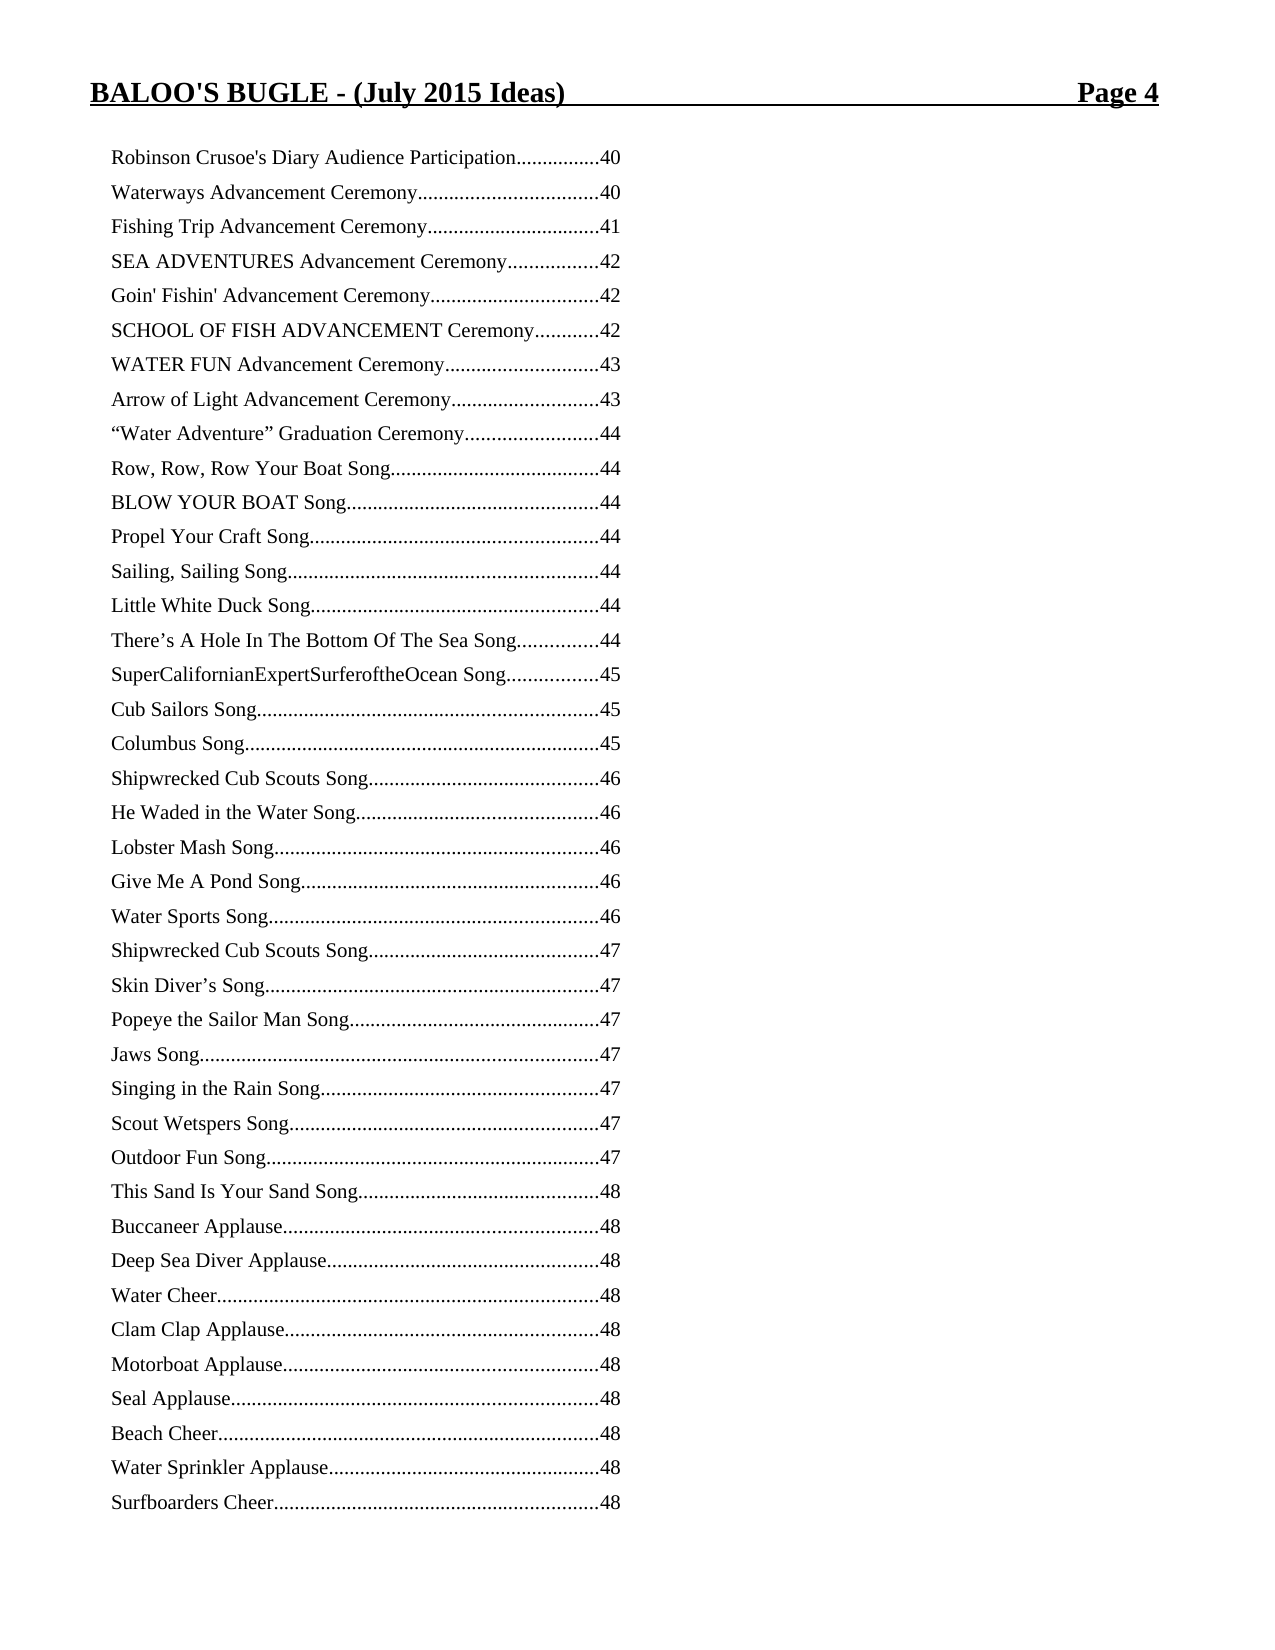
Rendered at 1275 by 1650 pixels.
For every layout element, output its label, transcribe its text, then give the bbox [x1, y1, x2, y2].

text Columbus Song 45 [111, 731, 1228, 755]
text Robinson Crusoe's Diary Audience Participation 40 [111, 145, 1228, 169]
text Cub Sailors Song 45 [111, 697, 1228, 721]
text Give Me A Pond Song 46 [111, 869, 1228, 893]
text SCHOOL OF FISH ADVANCEMENT Ceremony 42 [111, 317, 1228, 342]
text Goin' Fishin' Advancement Ceremony 42 [111, 283, 1228, 307]
text Water Sprinkler Applause 48 [111, 1455, 1228, 1479]
text Outdoor Fun Song 47 [111, 1145, 1228, 1169]
text This Sand Is Your Sand Song 48 [111, 1179, 1228, 1203]
text Beach Cheer 48 [111, 1421, 1228, 1445]
text Motorboat Applause 48 [111, 1352, 1228, 1376]
text Propel Your Craft Song 44 [111, 524, 1228, 548]
text Clam Clap Applause 48 [111, 1317, 1228, 1341]
text “Water Adventure” Graduation Ceremony 44 [111, 421, 1228, 445]
text Surfboarders Cheer 48 [111, 1490, 1228, 1514]
text Popeye the Sailor Man Song 47 [111, 1007, 1228, 1031]
text Deep Sea Diver Applause 48 [111, 1248, 1228, 1272]
text Shipwrecked Cub Scouts Song 46 [111, 766, 1228, 790]
text Lobster Mash Song 46 [111, 835, 1228, 859]
text Sailing, Sailing Song 44 [111, 559, 1228, 583]
text SEA ADVENTURES Advancement Ceremony 42 [111, 248, 1228, 273]
text Little White Duck Song 44 [111, 593, 1228, 617]
text Waterways Advancement Ceremony 40 [111, 179, 1228, 204]
text Shipwrecked Cub Scouts Song 47 [111, 938, 1228, 962]
text There’s A Hole In The Bottom Of The Sea Song 44 [111, 628, 1228, 652]
text Singing in the Rain Song 47 [111, 1076, 1228, 1100]
text Row, Row, Row Your Boat Song 44 [111, 455, 1228, 479]
text Fishing Trip Advancement Ceremony 41 [111, 214, 1228, 238]
text He Waded in the Water Song 46 [111, 800, 1228, 824]
text Seal Applause 48 [111, 1386, 1228, 1410]
text Jaws Song 47 [111, 1042, 1228, 1066]
text Water Sports Song 46 [111, 904, 1228, 928]
text Scout Wetspers Song 47 [111, 1111, 1228, 1134]
text WATER FUN Advancement Ceremony 43 [111, 352, 1228, 376]
text Skin Diver’s Song 47 [111, 973, 1228, 997]
text Water Cheer 48 [111, 1283, 1228, 1307]
text Arrow of Light Advancement Ceremony 43 [111, 386, 1228, 411]
text SuperCalifornianExpertSurferoftheOcean Song 45 [111, 662, 1228, 686]
text Buccaneer Applause 48 [111, 1214, 1228, 1238]
text BLOW YOUR BOAT Song 44 [111, 490, 1228, 514]
